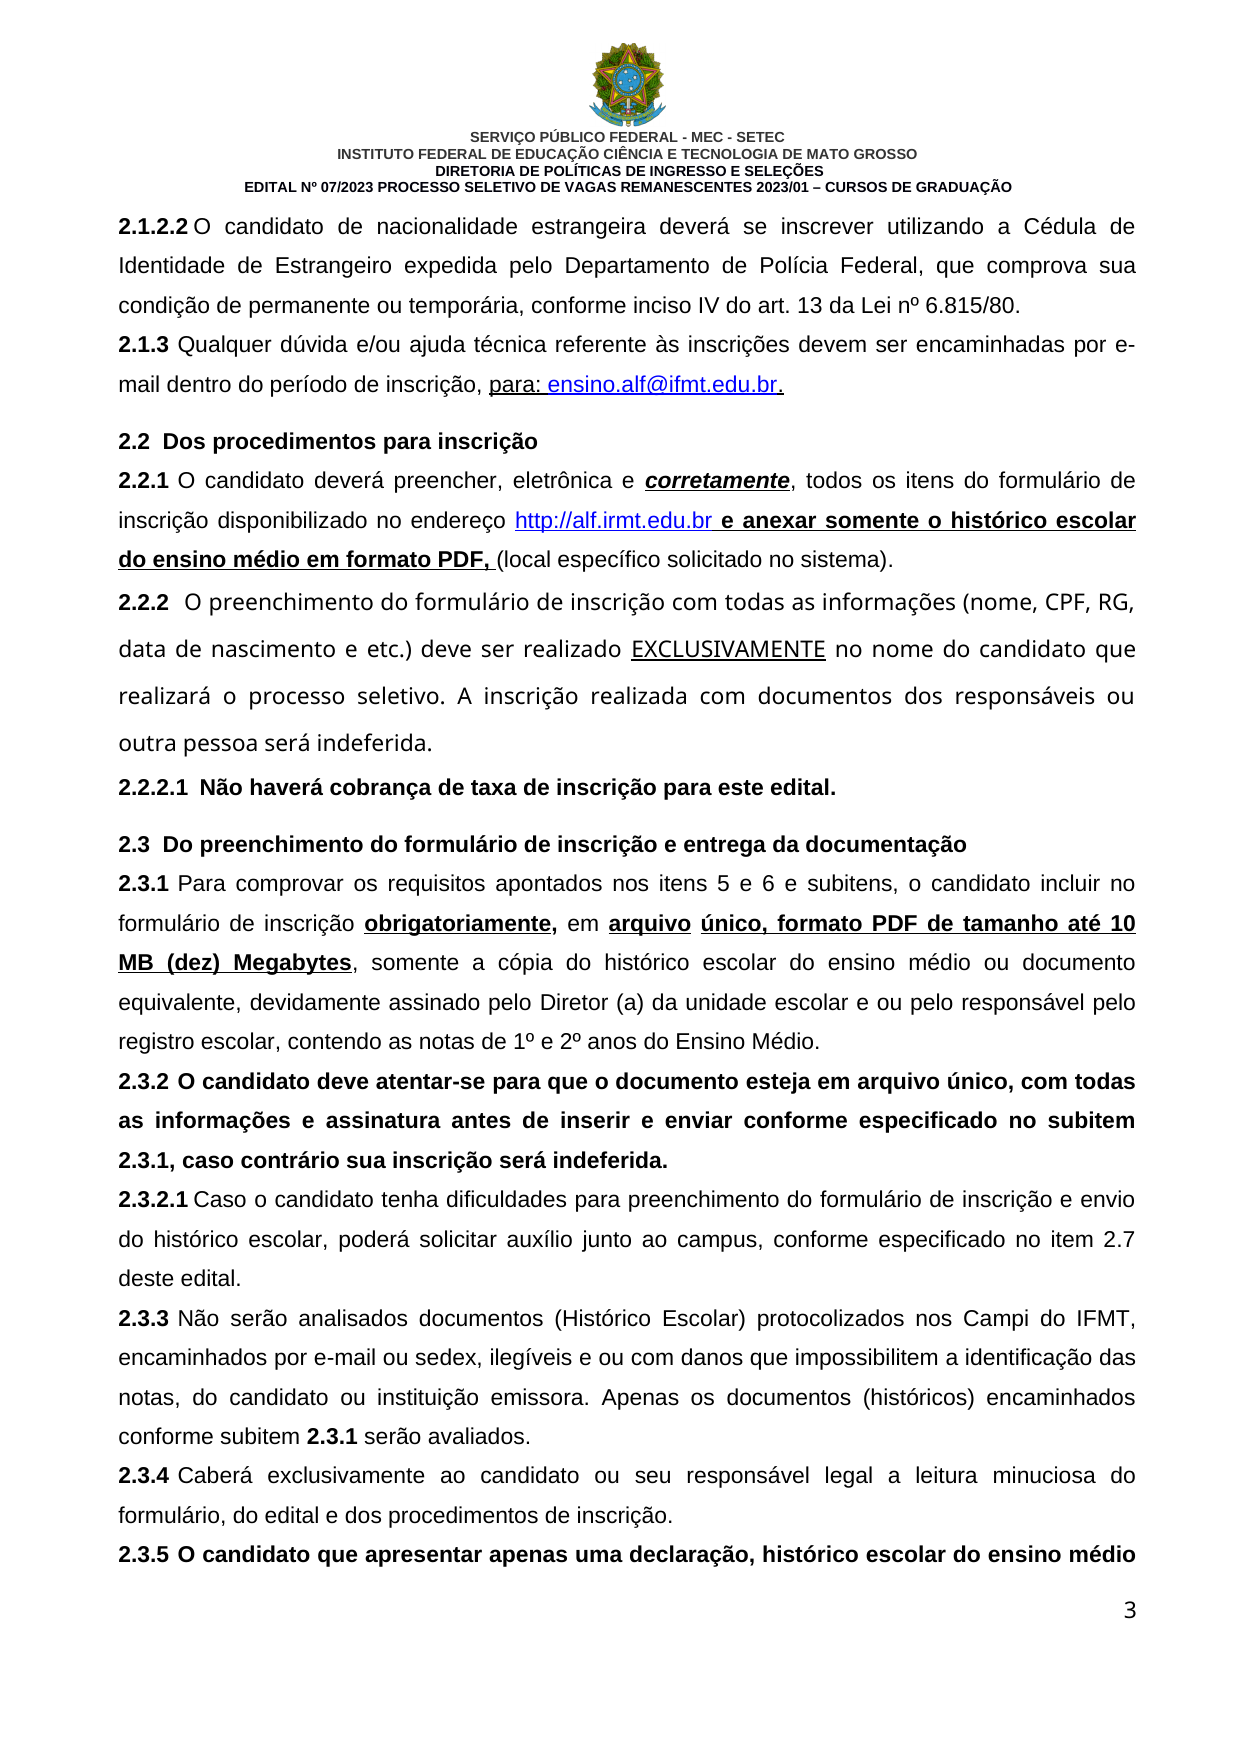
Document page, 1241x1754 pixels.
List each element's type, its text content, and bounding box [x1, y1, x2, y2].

list O candidato de nacionalidade estrangeira deverá se inscrever utilizando a Cédula de Identidade de Estrangeiro expedida pelo Departamento de Polícia Federal, que comprova sua condição de permanente ou temporária, conforme inciso IV do art. 13 da Lei nº 6.815/80. [118, 213, 1137, 318]
list Não serão analisados documentos (Histórico Escolar) protocolizados nos Campi do IFMT, encaminhados por e-mail ou sedex, ilegíveis e ou com danos que impossibilitem a identificação das notas, do candidato ou instituição emissora. Apenas os documentos (históricos) encaminhados conforme subitem 2.3.1 serão avaliados. [118, 1304, 1137, 1449]
list O candidato deverá preencher, eletrônica e corretamente, todos os itens do formulário de inscrição disponibilizado no endereço http://alf.irmt.edu.br e anexar somente o histórico escolar do ensino médio em formato PDF, (local específico solicitado no sistema). [118, 467, 1137, 573]
picture [589, 43, 666, 127]
subtitle Dos procedimentos para inscrição [118, 428, 1137, 454]
list O preenchimento do formulário de inscrição com todas as informações (nome, CPF, RG, data de nascimento e etc.) deve ser realizado EXCLUSIVAMENTE no nome do candidato que realizará o processo seletivo. A inscrição realizada com documentos dos responsáveis ou outra pessoa será indeferida. [118, 586, 1137, 758]
list Caso o candidato tenha dificuldades para preenchimento do formulário de inscrição e envio do histórico escolar, poderá solicitar auxílio junto ao campus, conforme especificado no item 2.7 deste edital. [118, 1186, 1137, 1291]
list Qualquer dúvida e/ou ajuda técnica referente às inscrições devem ser encaminhadas por e- mail dentro do período de inscrição, para: ensino.alf@ifmt.edu.br. [118, 331, 1137, 397]
subtitle Não haverá cobrança de taxa de inscrição para este edital. [118, 773, 1137, 800]
list Caberá exclusivamente ao candidato ou seu responsável legal a leitura minuciosa do formulário, do edital e dos procedimentos de inscrição. [118, 1462, 1137, 1528]
subtitle Do preenchimento do formulário de inscrição e entrega da documentação [118, 831, 1137, 857]
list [118, 1541, 1137, 1568]
list Para comprovar os requisitos apontados nos itens 5 e 6 e subitens, o candidato incluir no formulário de inscrição obrigatoriamente, em arquivo único, formato PDF de tamanho até 10 MB (dez) Megabytes, somente a cópia do histórico escolar do ensino médio ou documento equivalente, devidamente assinado pelo Diretor (a) da unidade escolar e ou pelo responsável pelo registro escolar, contendo as notas de 1º e 2º anos do Ensino Médio. [118, 870, 1137, 1054]
subtitle O candidato deve atentar-se para que o documento esteja em arquivo único, com todas as informações e assinatura antes de inserir e enviar conforme especificado no subitem 2.3.1, caso contrário sua inscrição será indeferida. [118, 1068, 1137, 1173]
